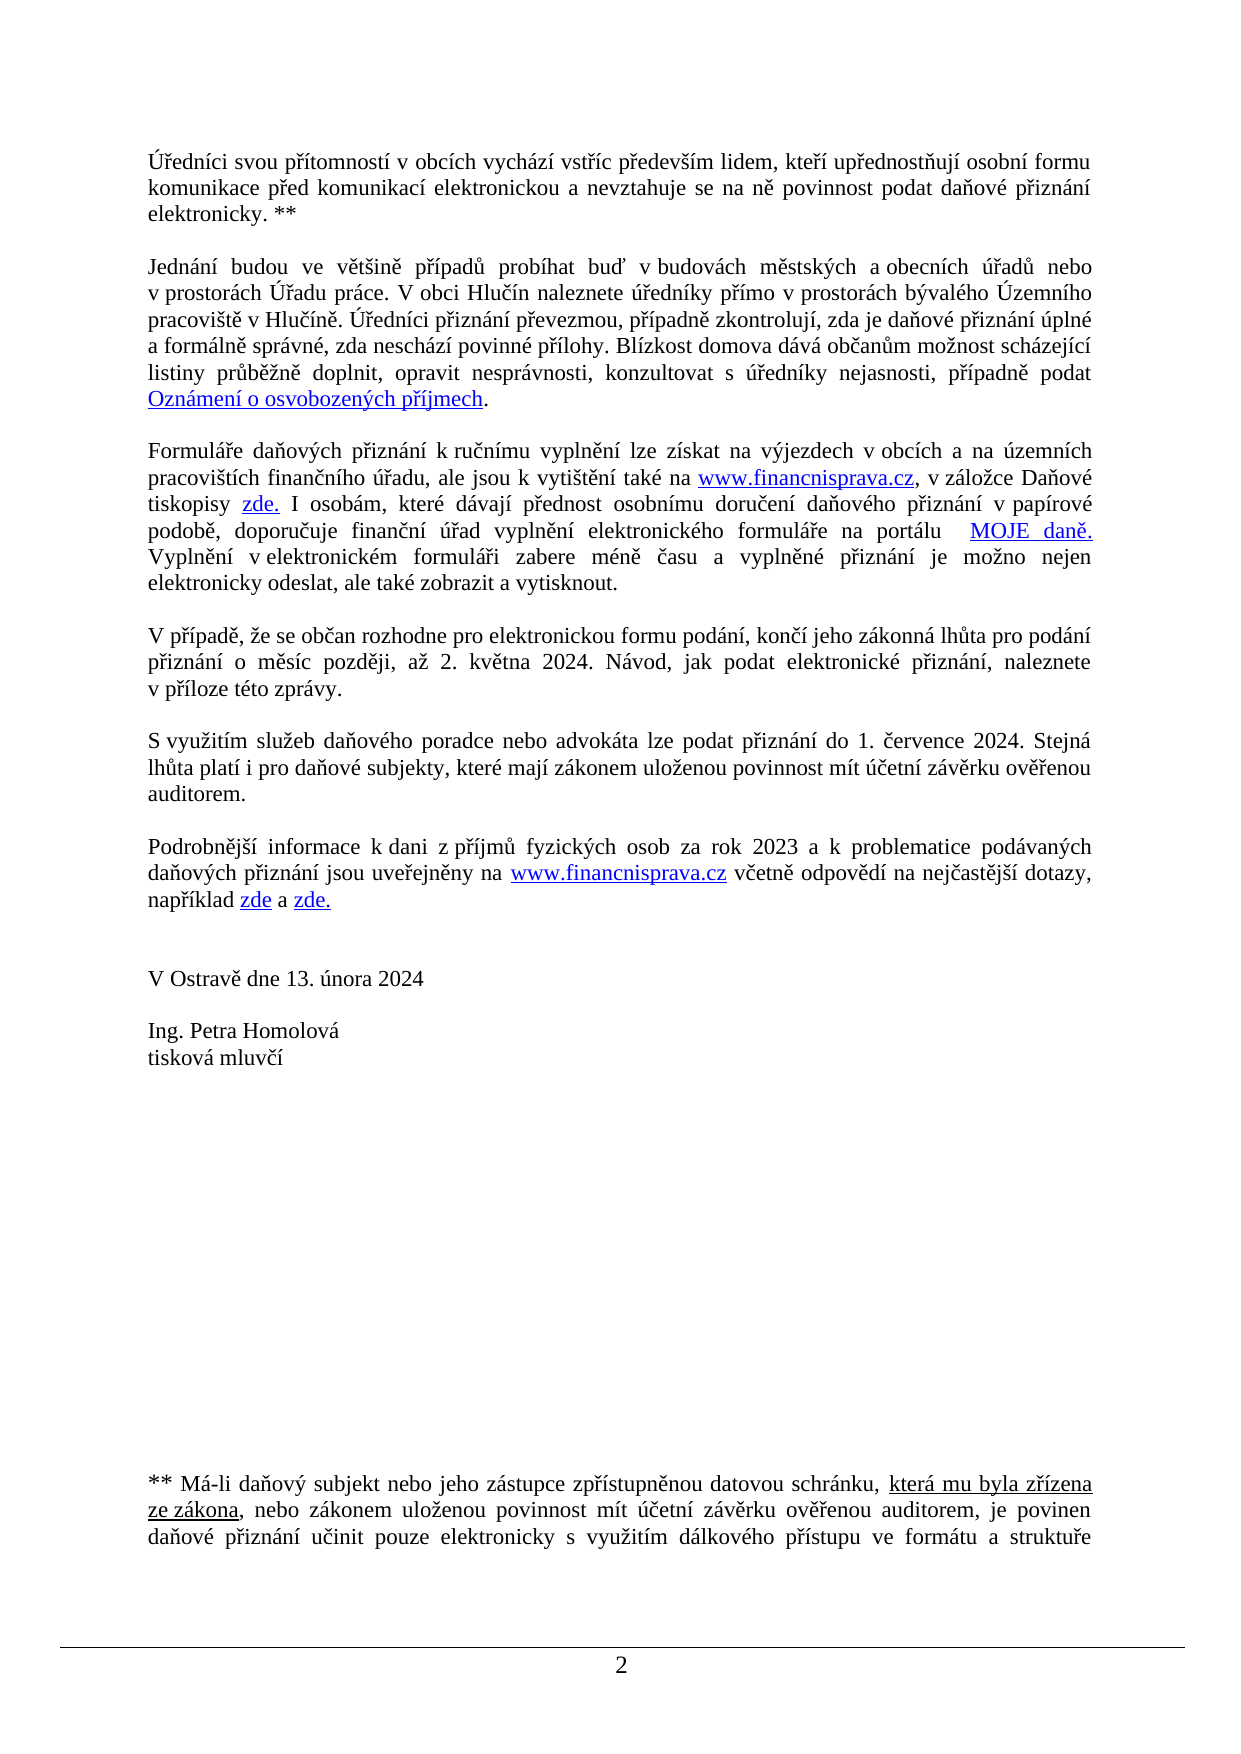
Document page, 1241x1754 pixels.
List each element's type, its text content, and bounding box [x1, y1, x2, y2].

text Jednání budou ve většině případů probíhat buď v budovách městských a obecních úřadů nebo v prostorách Úřadu práce. V obci Hlučín naleznete úředníky přímo v prostorách bývalého Územního pracoviště v Hlučíně. Úředníci přiznání převezmou, případně zkontrolují, zda je daňové přiznání úplné a formálně správné, zda neschází povinné přílohy. Blízkost domova dává občanům možnost scházející listiny průběžně doplnit, opravit nesprávnosti, konzultovat s úředníky nejasnosti, případně podat Oznámení o osvobozených příjmech. [148, 253, 1092, 411]
text Formuláře daňových přiznání k ručnímu vyplnění lze získat na výjezdech v obcích a na územních pracovištích finančního úřadu, ale jsou k vytištění také na www.financnisprava.cz, v záložce Daňové tiskopisy zde. I osobám, které dávají přednost osobnímu doručení daňového přiznání v papírové podobě, doporučuje finanční úřad vyplnění elektronického formuláře na portálu MOJE daně. Vyplnění v elektronickém formuláři zabere méně času a vyplněné přiznání je možno nejen elektronicky odeslat, ale také zobrazit a vytisknout. [148, 438, 1092, 596]
text S využitím služeb daňového poradce nebo advokáta lze podat přiznání do 1. července 2024. Stejná lhůta platí i pro daňové subjekty, které mají zákonem uloženou povinnost mít účetní závěrku ověřenou auditorem. [148, 727, 1092, 807]
text Úředníci svou přítomností v obcích vychází vstříc především lidem, kteří upřednostňují osobní formu komunikace před komunikací elektronickou a nevztahuje se na ně povinnost podat daňové přiznání elektronicky. ** [148, 148, 1092, 227]
text V Ostravě dne 13. února 2024 [148, 965, 1092, 991]
text V případě, že se občan rozhodne pro elektronickou formu podání, končí jeho zákonná lhůta pro podání přiznání o měsíc později, až 2. května 2024. Návod, jak podat elektronické přiznání, naleznete v příloze této zprávy. [148, 622, 1092, 701]
text Ing. Petra Homolová [148, 1017, 1092, 1044]
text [148, 1468, 1092, 1549]
text tisková mluvčí [148, 1044, 1092, 1070]
text Podrobnější informace k dani z příjmů fyzických osob za rok 2023 a k problematice podávaných daňových přiznání jsou uveřejněny na www.financnisprava.cz včetně odpovědí na nejčastější dotazy, například zde a zde. [148, 833, 1092, 912]
